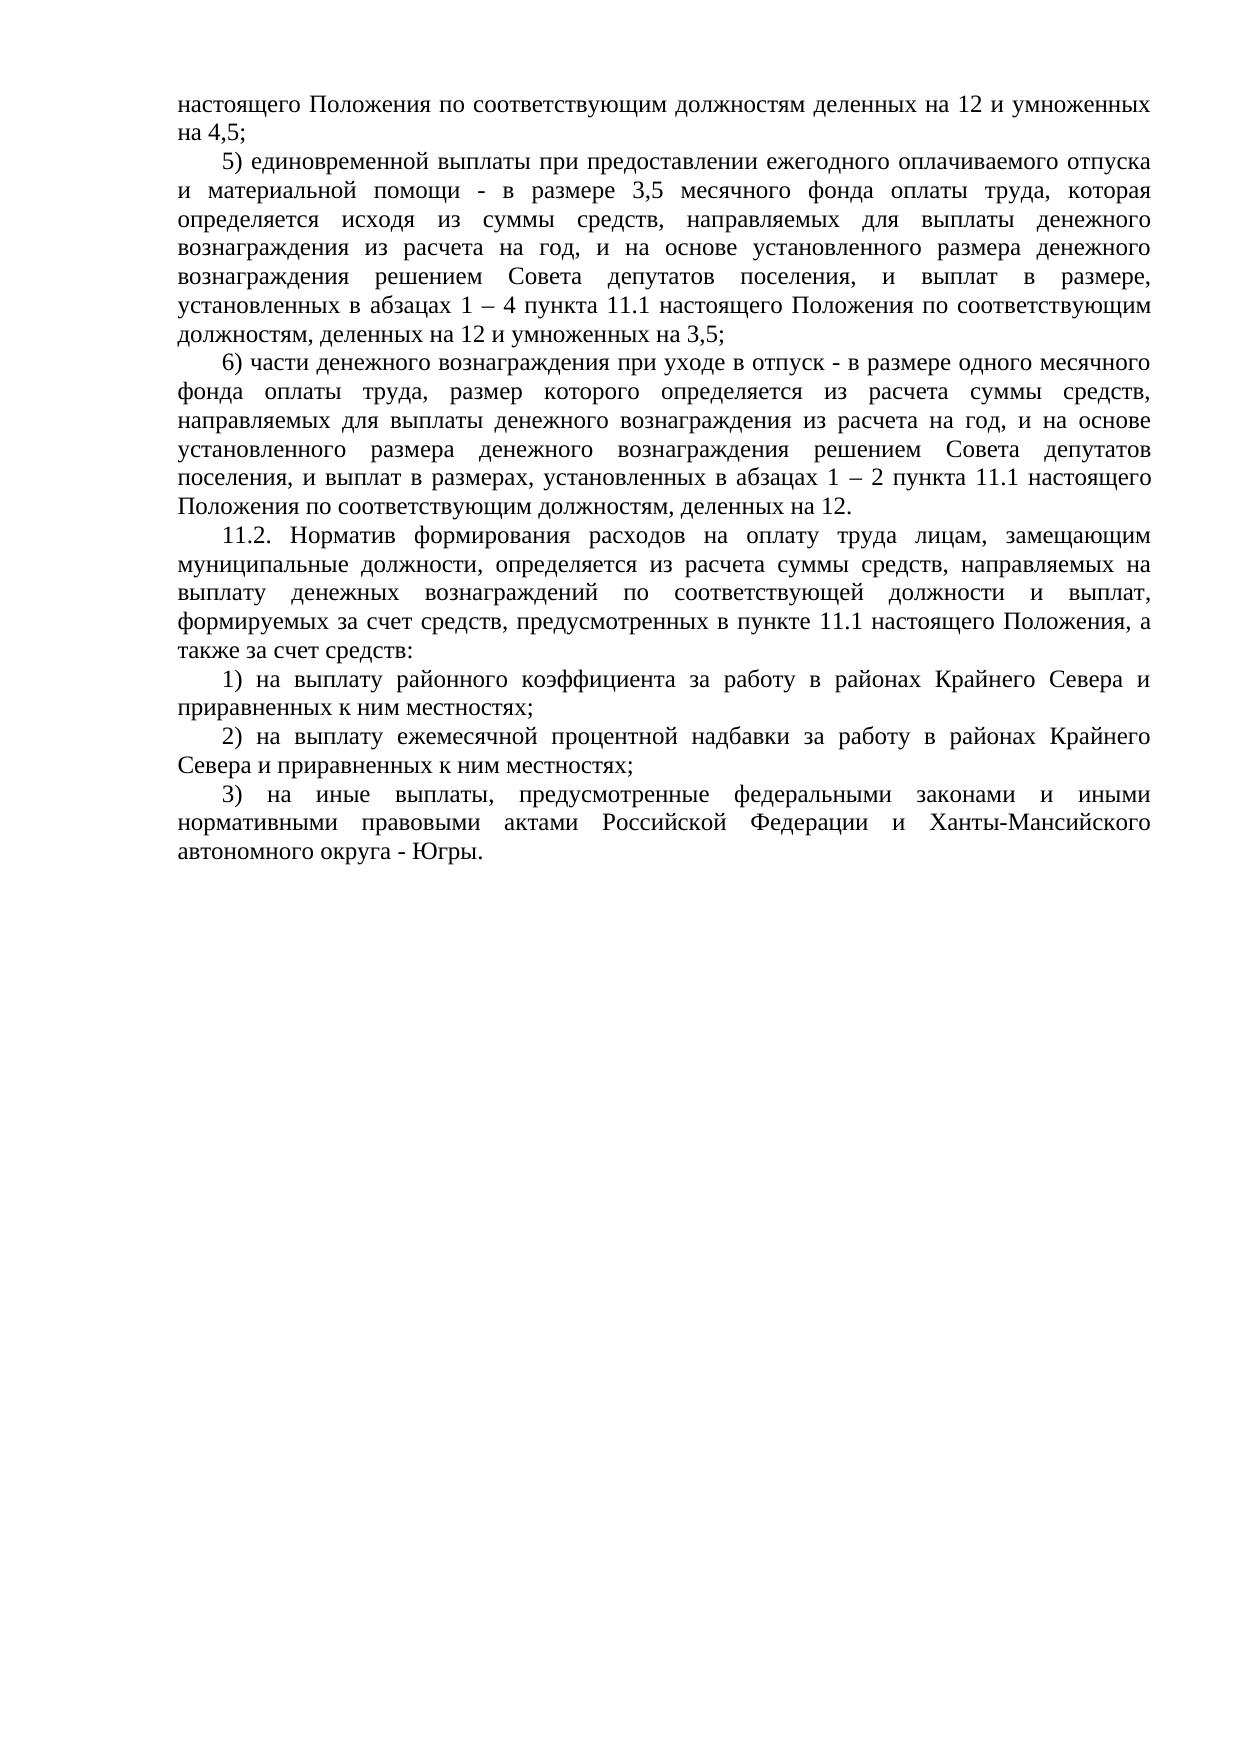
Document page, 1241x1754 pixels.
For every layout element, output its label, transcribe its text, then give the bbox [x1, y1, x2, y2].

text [177, 89, 1152, 146]
text 6) части денежного вознаграждения при уходе в отпуск - в размере одного месячного фонда оплаты труда, размер которого определяется из расчета суммы средств, направляемых для выплаты денежного вознаграждения из расчета на год, и на основе установленного размера денежного вознаграждения решением Совета депутатов поселения, и выплат в размерах, установленных в абзацах 1 – 2 пункта 11.1 настоящего Положения по соответствующим должностям, деленных на 12. [177, 347, 1152, 520]
text 5) единовременной выплаты при предоставлении ежегодного оплачиваемого отпуска и материальной помощи - в размере 3,5 месячного фонда оплаты труда, которая определяется исходя из суммы средств, направляемых для выплаты денежного вознаграждения из расчета на год, и на основе установленного размера денежного вознаграждения решением Совета депутатов поселения, и выплат в размере, установленных в абзацах 1 – 4 пункта 11.1 настоящего Положения по соответствующим должностям, деленных на 12 и умноженных на 3,5; [177, 146, 1152, 347]
text 1) на выплату районного коэффициента за работу в районах Крайнего Севера и приравненных к ним местностях; [177, 664, 1152, 721]
text 3) на иные выплаты, предусмотренные федеральными законами и иными нормативными правовыми актами Российской Федерации и Ханты-Мансийского автономного округа - Югры. [177, 779, 1152, 865]
text 2) на выплату ежемесячной процентной надбавки за работу в районах Крайнего Севера и приравненных к ним местностях; [177, 721, 1152, 779]
text 11.2. Норматив формирования расходов на оплату труда лицам, замещающим муниципальные должности, определяется из расчета суммы средств, направляемых на выплату денежных вознаграждений по соответствующей должности и выплат, формируемых за счет средств, предусмотренных в пункте 11.1 настоящего Положения, а также за счет средств: [177, 520, 1152, 664]
